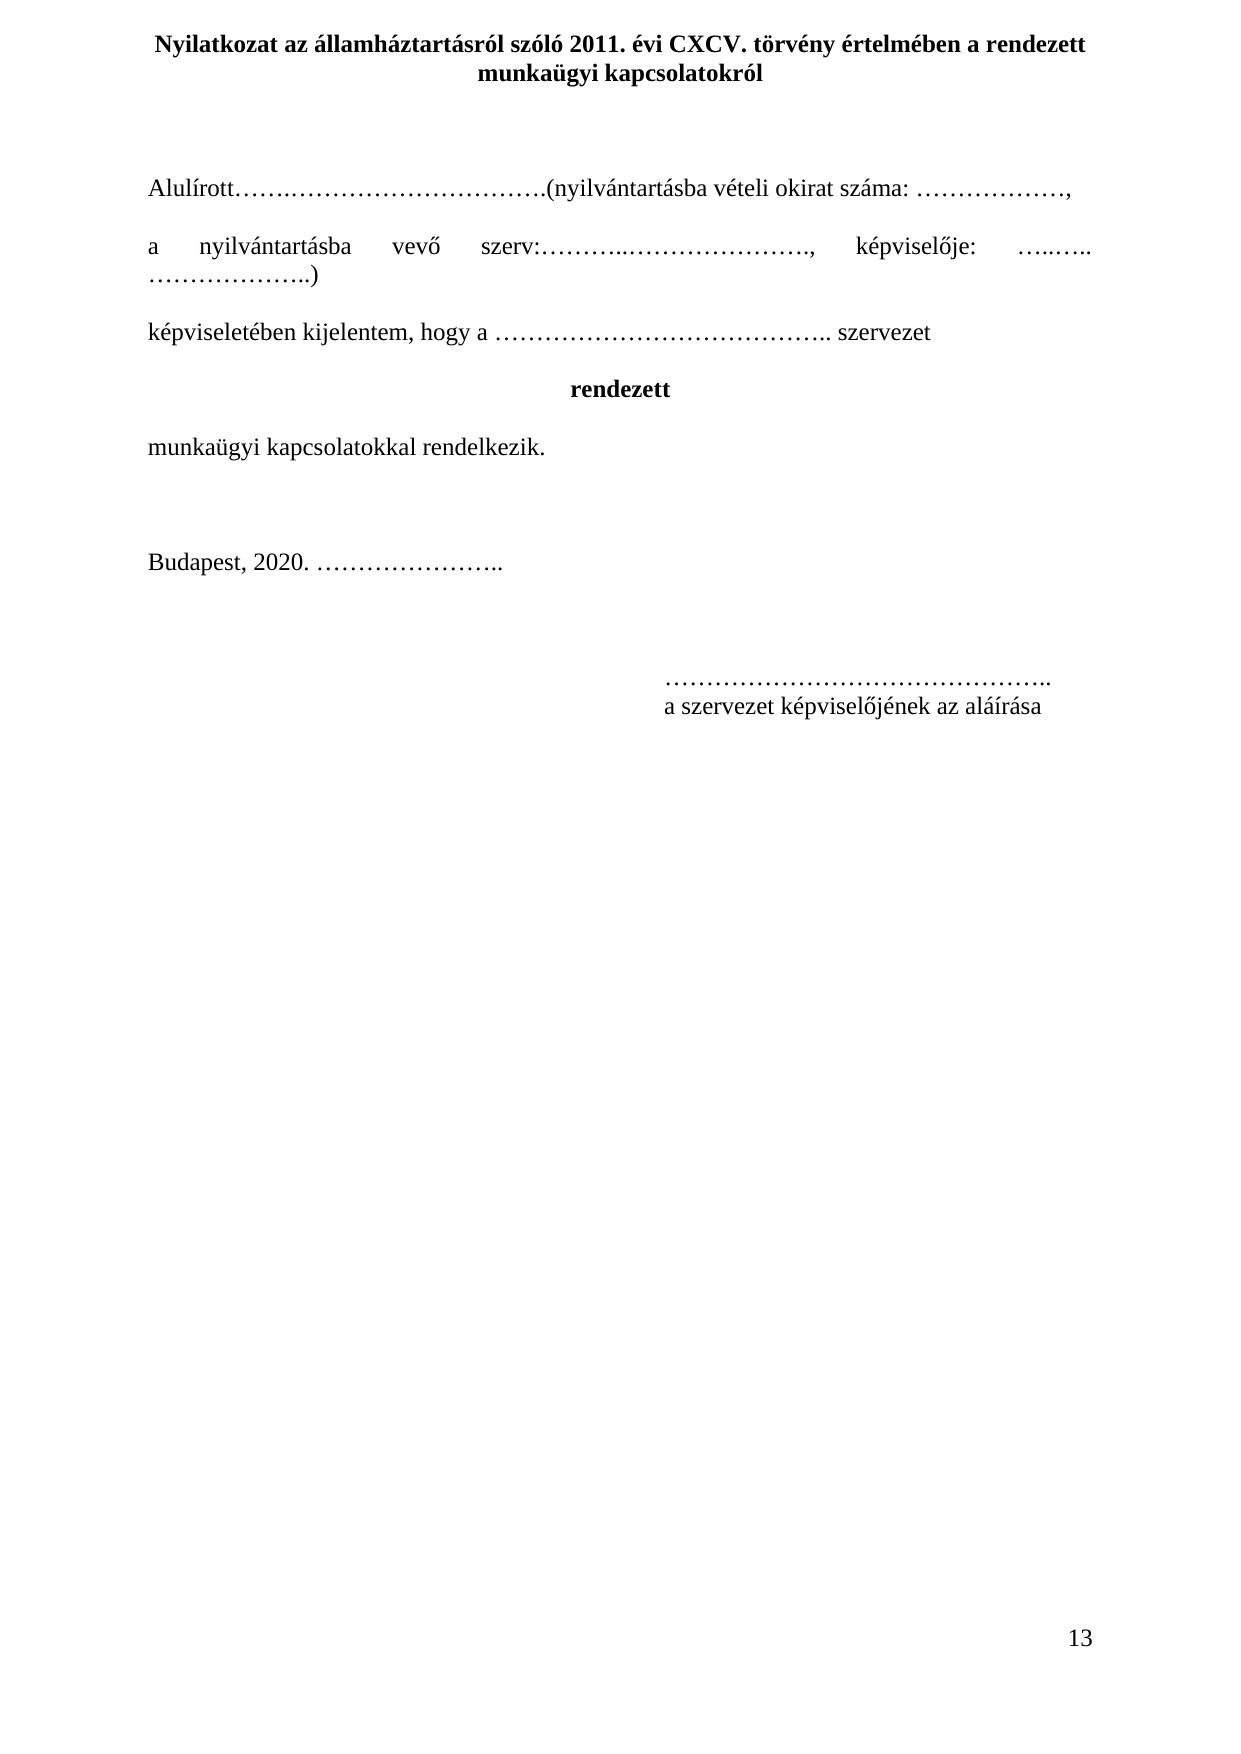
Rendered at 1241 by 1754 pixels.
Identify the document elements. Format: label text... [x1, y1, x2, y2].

text Budapest, 2020. ………………….. [148, 547, 1092, 576]
text ……………………………………….. [148, 662, 1092, 691]
text munkaügyi kapcsolatokkal rendelkezik. [148, 432, 1092, 461]
text a nyilvántartásba vevő szerv:………..…………………., képviselője: …..…..………………..) [148, 231, 1092, 288]
text képviseletében kijelentem, hogy a ………………………………….. szervezet [148, 317, 1092, 346]
text rendezett [148, 374, 1092, 403]
text Nyilatkozat az államháztartásról szóló 2011. évi CXCV. törvény értelmében a rendezett munkaügyi kapcsolatokról [148, 29, 1092, 87]
text Alulírott…….………………………….(nyilvántartásba vételi okirat száma: ………………, [148, 173, 1092, 202]
text a szervezet képviselőjének az aláírása [148, 691, 1092, 719]
